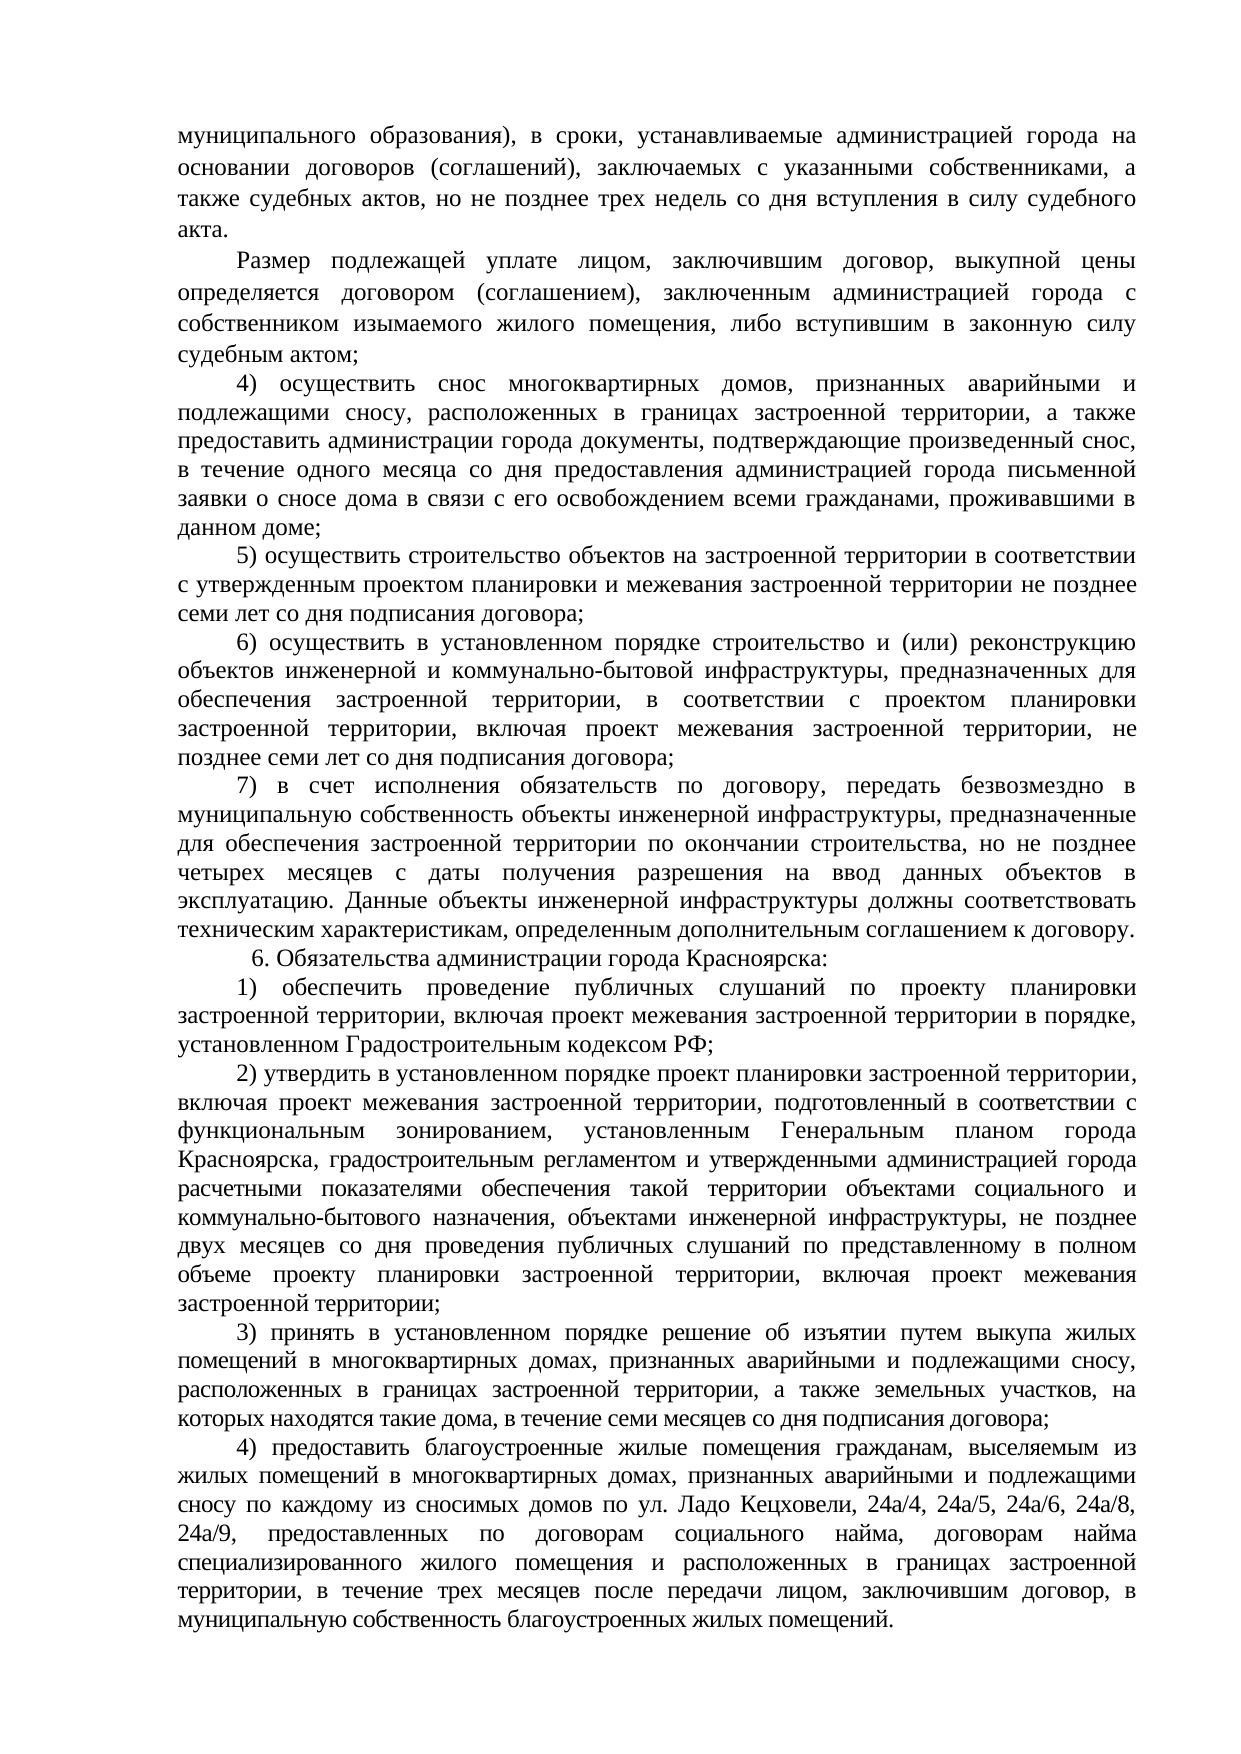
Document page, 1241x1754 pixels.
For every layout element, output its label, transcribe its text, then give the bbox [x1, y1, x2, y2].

text 1) обеспечить проведение публичных слушаний по проекту планировки застроенной территории, включая проект межевания застроенной территории в порядке, установленном Градостроительным кодексом РФ; [177, 972, 1137, 1058]
text 3) принять в установленном порядке решение об изъятии путем выкупа жилых помещений в многоквартирных домах, признанных аварийными и подлежащими сносу, расположенных в границах застроенной территории, а также земельных участков, на которых находятся такие дома, в течение семи месяцев со дня подписания договора; [177, 1317, 1137, 1432]
text Размер подлежащей уплате лицом, заключившим договор, выкупной цены определяется договором (соглашением), заключенным администрацией города с собственником изымаемого жилого помещения, либо вступившим в законную силу судебным актом; [177, 243, 1137, 368]
text 4) осуществить снос многоквартирных домов, признанных аварийными и подлежащими сносу, расположенных в границах застроенной территории, а также предоставить администрации города документы, подтверждающие произведенный снос, в течение одного месяца со дня предоставления администрацией города письменной заявки о сносе дома в связи с его освобождением всеми гражданами, проживавшими в данном доме; [177, 368, 1137, 541]
text 6. Обязательства администрации города Красноярска: [177, 943, 1137, 972]
text 2) утвердить в установленном порядке проект планировки застроенной территории, включая проект межевания застроенной территории, подготовленный в соответствии с функциональным зонированием, установленным Генеральным планом города Красноярска, градостроительным регламентом и утвержденными администрацией города расчетными показателями обеспечения такой территории объектами социального и коммунально-бытового назначения, объектами инженерной инфраструктуры, не позднее двух месяцев со дня проведения публичных слушаний по представленному в полном объеме проекту планировки застроенной территории, включая проект межевания застроенной территории; [177, 1058, 1137, 1317]
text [177, 118, 1137, 243]
text 4) предоставить благоустроенные жилые помещения гражданам, выселяемым из жилых помещений в многоквартирных домах, признанных аварийными и подлежащими сносу по каждому из сносимых домов по ул. Ладо Кецховели, 24а/4, 24а/5, 24а/6, 24а/8, 24а/9, предоставленных по договорам социального найма, договорам найма специализированного жилого помещения и расположенных в границах застроенной территории, в течение трех месяцев после передачи лицом, заключившим договор, в муниципальную собственность благоустроенных жилых помещений. [177, 1432, 1137, 1633]
text 6) осуществить в установленном порядке строительство и (или) реконструкцию объектов инженерной и коммунально-бытовой инфраструктуры, предназначенных для обеспечения застроенной территории, в соответствии с проектом планировки застроенной территории, включая проект межевания застроенной территории, не позднее семи лет со дня подписания договора; [177, 627, 1137, 771]
text 5) осуществить строительство объектов на застроенной территории в соответствии с утвержденным проектом планировки и межевания застроенной территории не позднее семи лет со дня подписания договора; [177, 541, 1137, 627]
text 7) в счет исполнения обязательств по договору, передать безвозмездно в муниципальную собственность объекты инженерной инфраструктуры, предназначенные для обеспечения застроенной территории по окончании строительства, но не позднее четырех месяцев с даты получения разрешения на ввод данных объектов в эксплуатацию. Данные объекты инженерной инфраструктуры должны соответствовать техническим характеристикам, определенным дополнительным соглашением к договору. [177, 771, 1137, 943]
